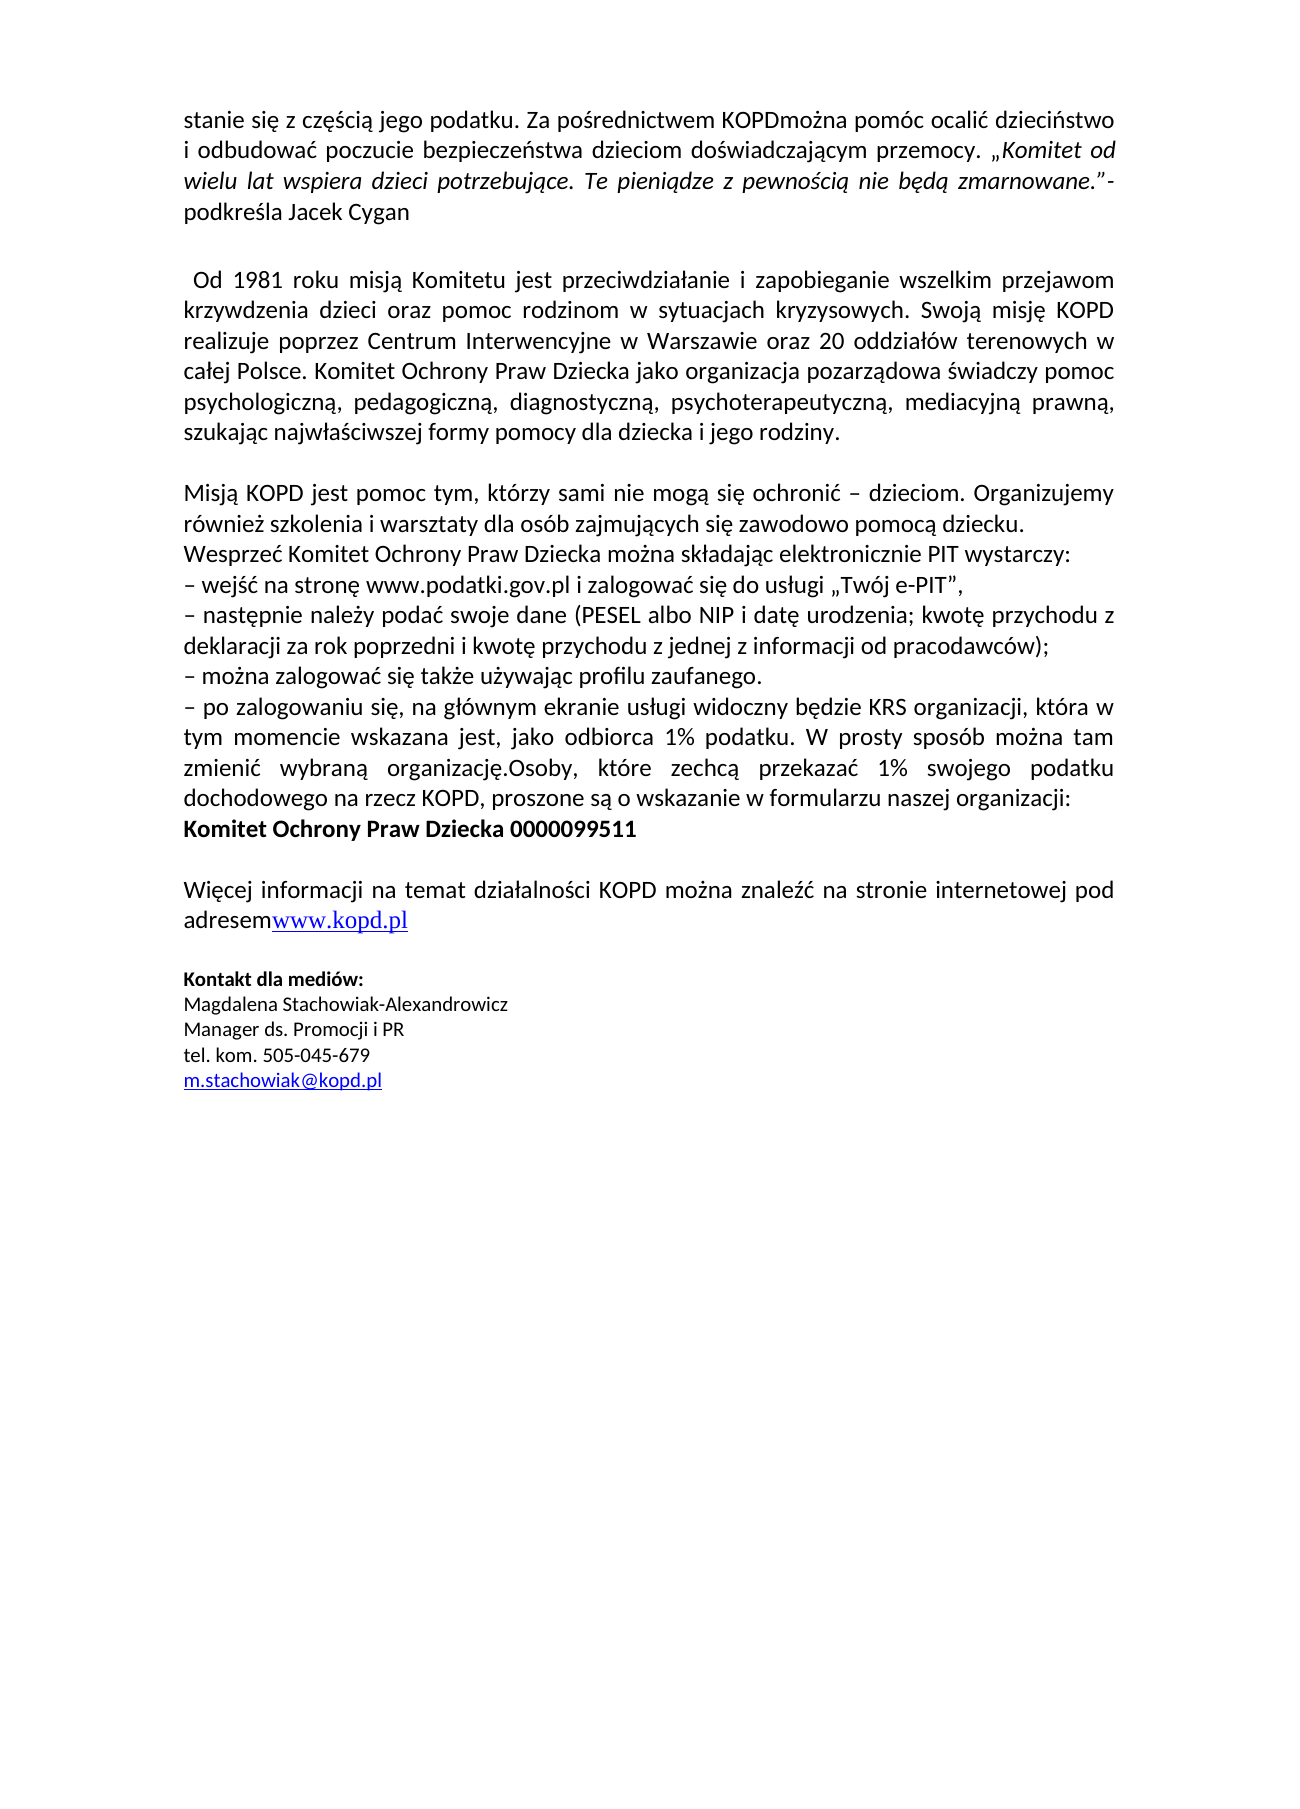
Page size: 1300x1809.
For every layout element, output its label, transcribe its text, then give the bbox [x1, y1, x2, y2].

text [183, 104, 1116, 226]
text – wejść na stronę www.podatki.gov.pl i zalogować się do usługi „Twój e-PIT”, [183, 569, 1116, 599]
text Magdalena Stachowiak-Alexandrowicz [183, 991, 1116, 1017]
text – następnie należy podać swoje dane (PESEL albo NIP i datę urodzenia; kwotę przychodu z deklaracji za rok poprzedni i kwotę przychodu z jednej z informacji od pracodawców); [183, 599, 1116, 661]
text Misją KOPD jest pomoc tym, którzy sami nie mogą się ochronić – dzieciom. Organizujemy również szkolenia i warsztaty dla osób zajmujących się zawodowo pomocą dziecku. [183, 477, 1116, 538]
text Manager ds. Promocji i PR [183, 1017, 1116, 1042]
text Od 1981 roku misją Komitetu jest przeciwdziałanie i zapobieganie wszelkim przejawom krzywdzenia dzieci oraz pomoc rodzinom w sytuacjach kryzysowych. Swoją misję KOPD realizuje poprzez Centrum Interwencyjne w Warszawie oraz 20 oddziałów terenowych w całej Polsce. Komitet Ochrony Praw Dziecka jako organizacja pozarządowa świadczy pomoc psychologiczną, pedagogiczną, diagnostyczną, psychoterapeutyczną, mediacyjną prawną, szukając najwłaściwszej formy pomocy dla dziecka i jego rodziny. [183, 264, 1116, 447]
text Komitet Ochrony Praw Dziecka 0000099511 [183, 813, 1116, 844]
text Więcej informacji na temat działalności KOPD można znaleźć na stronie internetowej pod adresemwww.kopd.pl [183, 874, 1116, 935]
text – można zalogować się także używając profilu zaufanego. [183, 661, 1116, 691]
text – po zalogowaniu się, na głównym ekranie usługi widoczny będzie KRS organizacji, która w tym momencie wskazana jest, jako odbiorca 1% podatku. W prosty sposób można tam zmienić wybraną organizację.Osoby, które zechcą przekazać 1% swojego podatku dochodowego na rzecz KOPD, proszone są o wskazanie w formularzu naszej organizacji: [183, 691, 1116, 813]
text Kontakt dla mediów: [183, 966, 1116, 991]
text Wesprzeć Komitet Ochrony Praw Dziecka można składając elektronicznie PIT wystarczy: [183, 538, 1116, 569]
text tel. kom. 505-045-679 m.stachowiak@kopd.pl [183, 1042, 1116, 1093]
